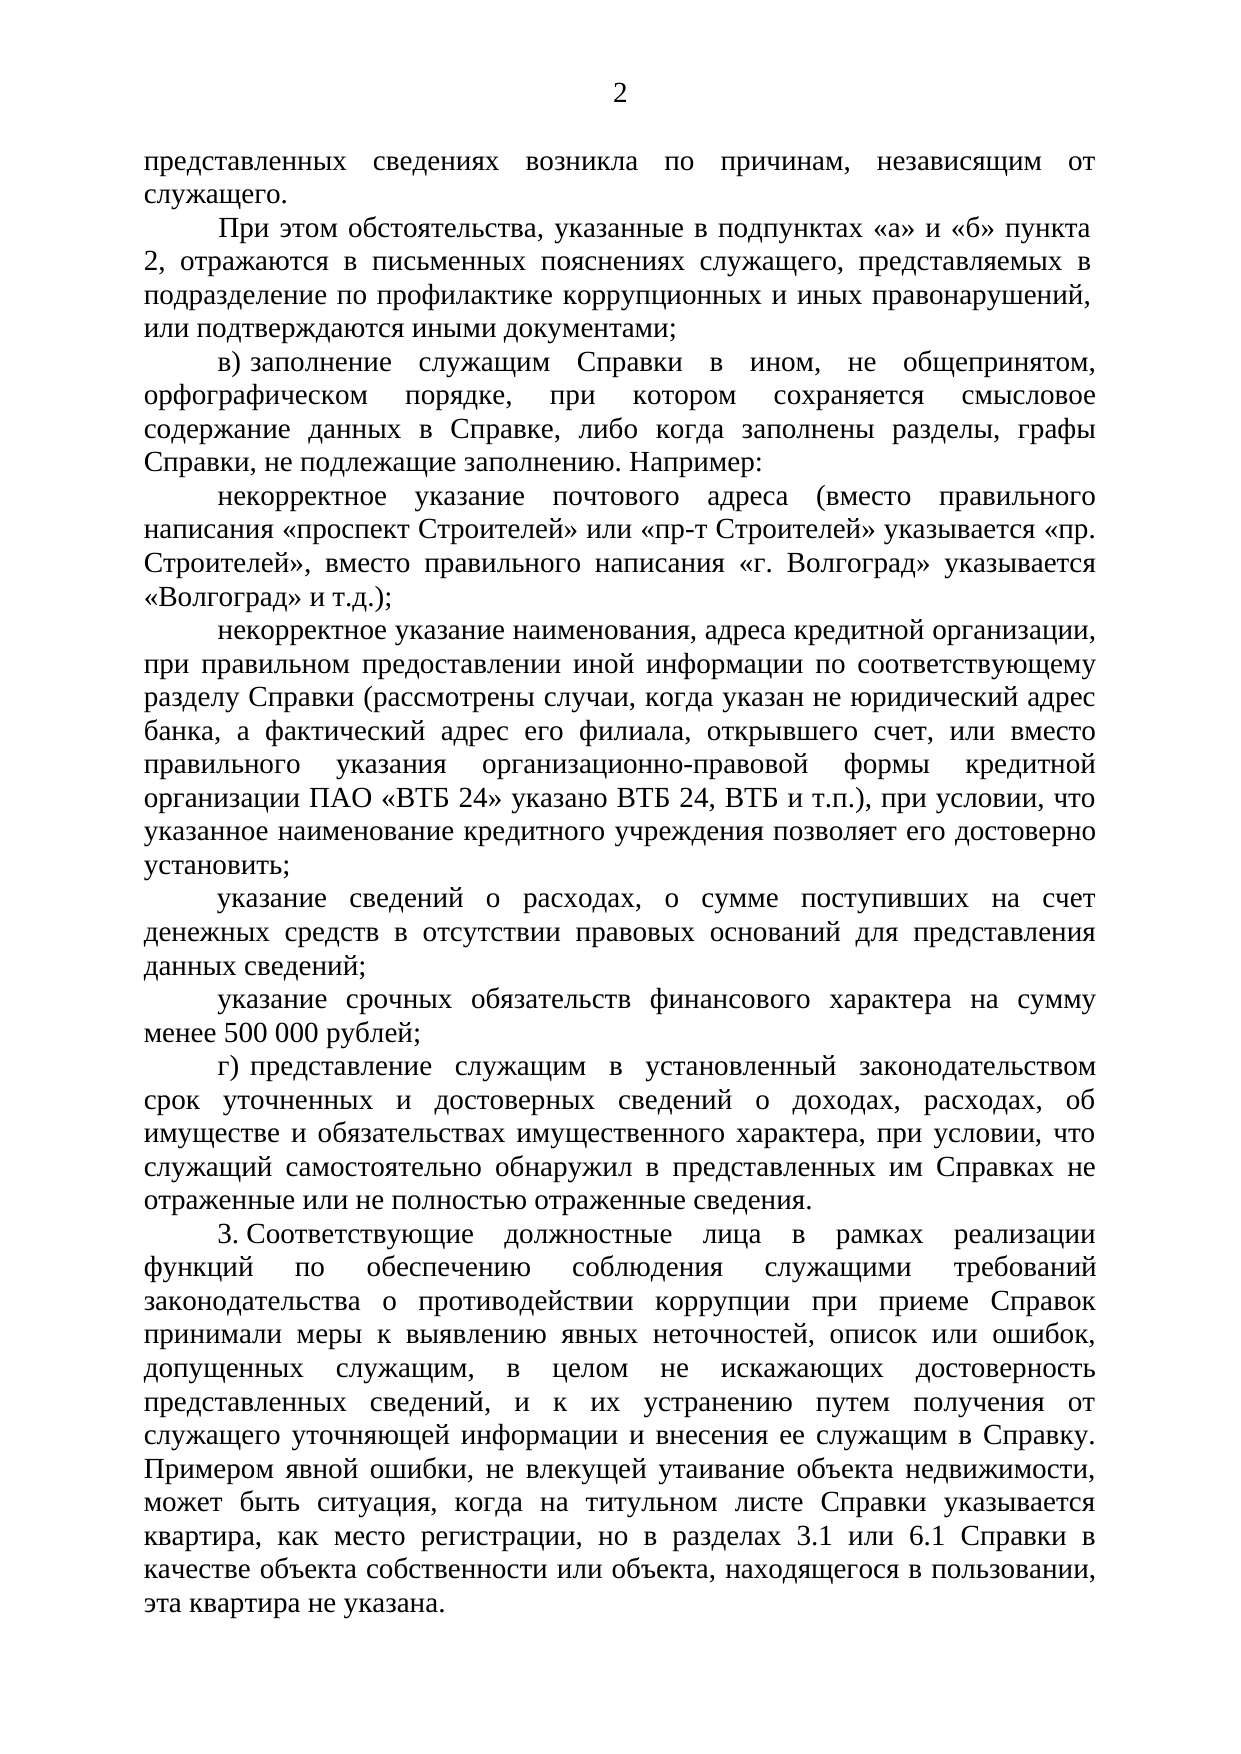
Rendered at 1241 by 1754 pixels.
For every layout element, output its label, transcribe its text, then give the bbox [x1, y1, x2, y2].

text указание сведений о расходах, о сумме поступивших на счет денежных средств в отсутствии правовых оснований для представления данных сведений; [143, 881, 1097, 981]
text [143, 143, 1097, 210]
text некорректное указание почтового адреса (вместо правильного написания «проспект Строителей» или «пр-т Строителей» указывается «пр. Строителей», вместо правильного написания «г. Волгоград» указывается «Волгоград» и т.д.); [143, 478, 1097, 612]
text в) заполнение служащим Справки в ином, не общепринятом, орфографическом порядке, при котором сохраняется смысловое содержание данных в Справке, либо когда заполнены разделы, графы Справки, не подлежащие заполнению. Например: [143, 344, 1097, 478]
text г) представление служащим в установленный законодательством срок уточненных и достоверных сведений о доходах, расходах, об имуществе и обязательствах имущественного характера, при условии, что служащий самостоятельно обнаружил в представленных им Справках не отраженные или не полностью отраженные сведения. [143, 1048, 1097, 1216]
text 3. Соответствующие должностные лица в рамках реализации функций по обеспечению соблюдения служащими требований законодательства о противодействии коррупции при приеме Справок принимали меры к выявлению явных неточностей, описок или ошибок, допущенных служащим, в целом не искажающих достоверность представленных сведений, и к их устранению путем получения от служащего уточняющей информации и внесения ее служащим в Справку. Примером явной ошибки, не влекущей утаивание объекта недвижимости, может быть ситуация, когда на титульном листе Справки указывается квартира, как место регистрации, но в разделах 3.1 или 6.1 Справки в качестве объекта собственности или объекта, находящегося в пользовании, эта квартира не указана. [143, 1216, 1097, 1618]
text некорректное указание наименования, адреса кредитной организации, при правильном предоставлении иной информации по соответствующему разделу Справки (рассмотрены случаи, когда указан не юридический адрес банка, а фактический адрес его филиала, открывшего счет, или вместо правильного указания организационно-правовой формы кредитной организации ПАО «ВТБ 24» указано ВТБ 24, ВТБ и т.п.), при условии, что указанное наименование кредитного учреждения позволяет его достоверно установить; [143, 612, 1097, 881]
text При этом обстоятельства, указанные в подпунктах «а» и «б» пункта 2, отражаются в письменных пояснениях служащего, представляемых в подразделение по профилактике коррупционных и иных правонарушений, или подтверждаются иными документами; [143, 210, 1092, 344]
text указание срочных обязательств финансового характера на сумму менее 500 000 рублей; [143, 981, 1097, 1048]
